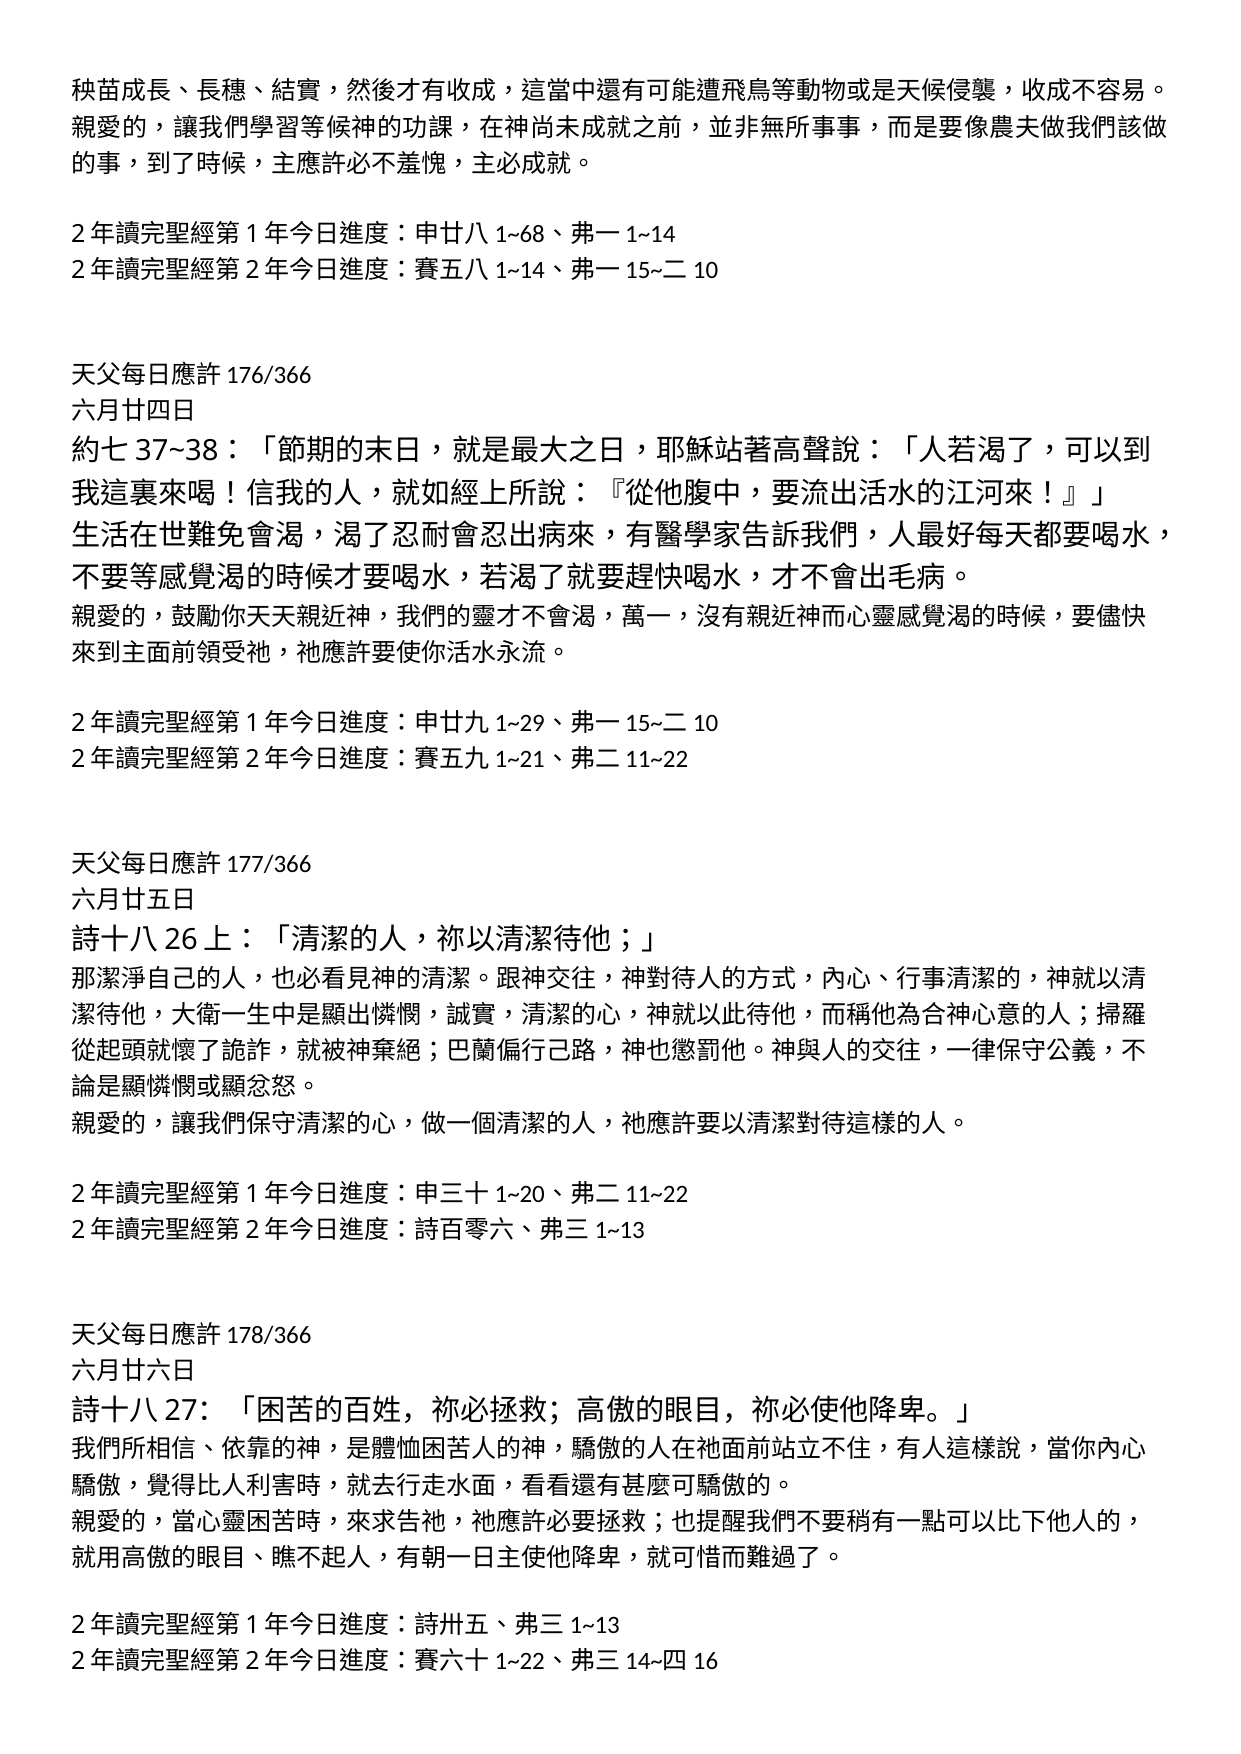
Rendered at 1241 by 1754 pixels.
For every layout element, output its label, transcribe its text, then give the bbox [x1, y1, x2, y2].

text 詩十八26上：「清潔的人，祢以清潔待他；」 [71, 916, 1169, 958]
text 生活在世難免會渴，渴了忍耐會忍出病來，有醫學家告訴我們，人最好每天都要喝水，不要等感覺渴的時候才要喝水，若渴了就要趕快喝水，才不會出毛病。 [71, 511, 1169, 596]
text 2年讀完聖經第2年今日進度：賽五九1~21、弗二11~22 [71, 739, 1169, 775]
text 我們所相信、依靠的神，是體恤困苦人的神，驕傲的人在祂面前站立不住，有人這樣說，當你內心驕傲，覺得比人利害時，就去行走水面，看看還有甚麼可驕傲的。 [71, 1429, 1169, 1501]
text 天父每日應許177/366 [71, 843, 1169, 879]
text 2年讀完聖經第2年今日進度：賽五八1~14、弗一15~二10 [71, 250, 1169, 286]
text 天父每日應許176/366 [71, 354, 1169, 391]
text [71, 71, 1169, 107]
text 2年讀完聖經第1年今日進度：申廿九1~29、弗一15~二10 [71, 703, 1169, 739]
text 天父每日應許178/366 [71, 1314, 1169, 1350]
text 2年讀完聖經第1年今日進度：申廿八1~68、弗一1~14 [71, 214, 1169, 250]
text 2年讀完聖經第2年今日進度：詩百零六、弗三1~13 [71, 1210, 1169, 1246]
text 2年讀完聖經第2年今日進度：賽六十1~22、弗三14~四16 [71, 1641, 1169, 1677]
text 詩十八27：「困苦的百姓，祢必拯救；高傲的眼目，祢必使他降卑。」 [71, 1387, 1169, 1429]
text 2年讀完聖經第1年今日進度：詩卅五、弗三1~13 [71, 1604, 1169, 1641]
text 親愛的，鼓勵你天天親近神，我們的靈才不會渴，萬一，沒有親近神而心靈感覺渴的時候，要儘快來到主面前領受祂，祂應許要使你活水永流。 [71, 596, 1169, 668]
text 親愛的，當心靈困苦時，來求告祂，祂應許必要拯救；也提醒我們不要稍有一點可以比下他人的，就用高傲的眼目、瞧不起人，有朝一日主使他降卑，就可惜而難過了。 [71, 1501, 1169, 1574]
text 那潔淨自己的人，也必看見神的清潔。跟神交往，神對待人的方式，內心、行事清潔的，神就以清潔待他，大衛一生中是顯出憐憫，誠實，清潔的心，神就以此待他，而稱他為合神心意的人；掃羅從起頭就懷了詭詐，就被神棄絕；巴蘭偏行己路，神也懲罰他。神與人的交往，一律保守公義，不論是顯憐憫或顯忿怒。 [71, 958, 1169, 1103]
text 2年讀完聖經第1年今日進度：申三十1~20、弗二11~22 [71, 1173, 1169, 1210]
text 約七37~38：「節期的末日，就是最大之日，耶穌站著高聲說：「人若渴了，可以到我這裏來喝！信我的人，就如經上所說：『從他腹中，要流出活水的江河來！』」 [71, 427, 1169, 511]
text 親愛的，讓我們學習等候神的功課，在神尚未成就之前，並非無所事事，而是要像農夫做我們該做的事，到了時候，主應許必不羞愧，主必成就。 [71, 107, 1169, 179]
text 親愛的，讓我們保守清潔的心，做一個清潔的人，祂應許要以清潔對待這樣的人。 [71, 1103, 1169, 1139]
